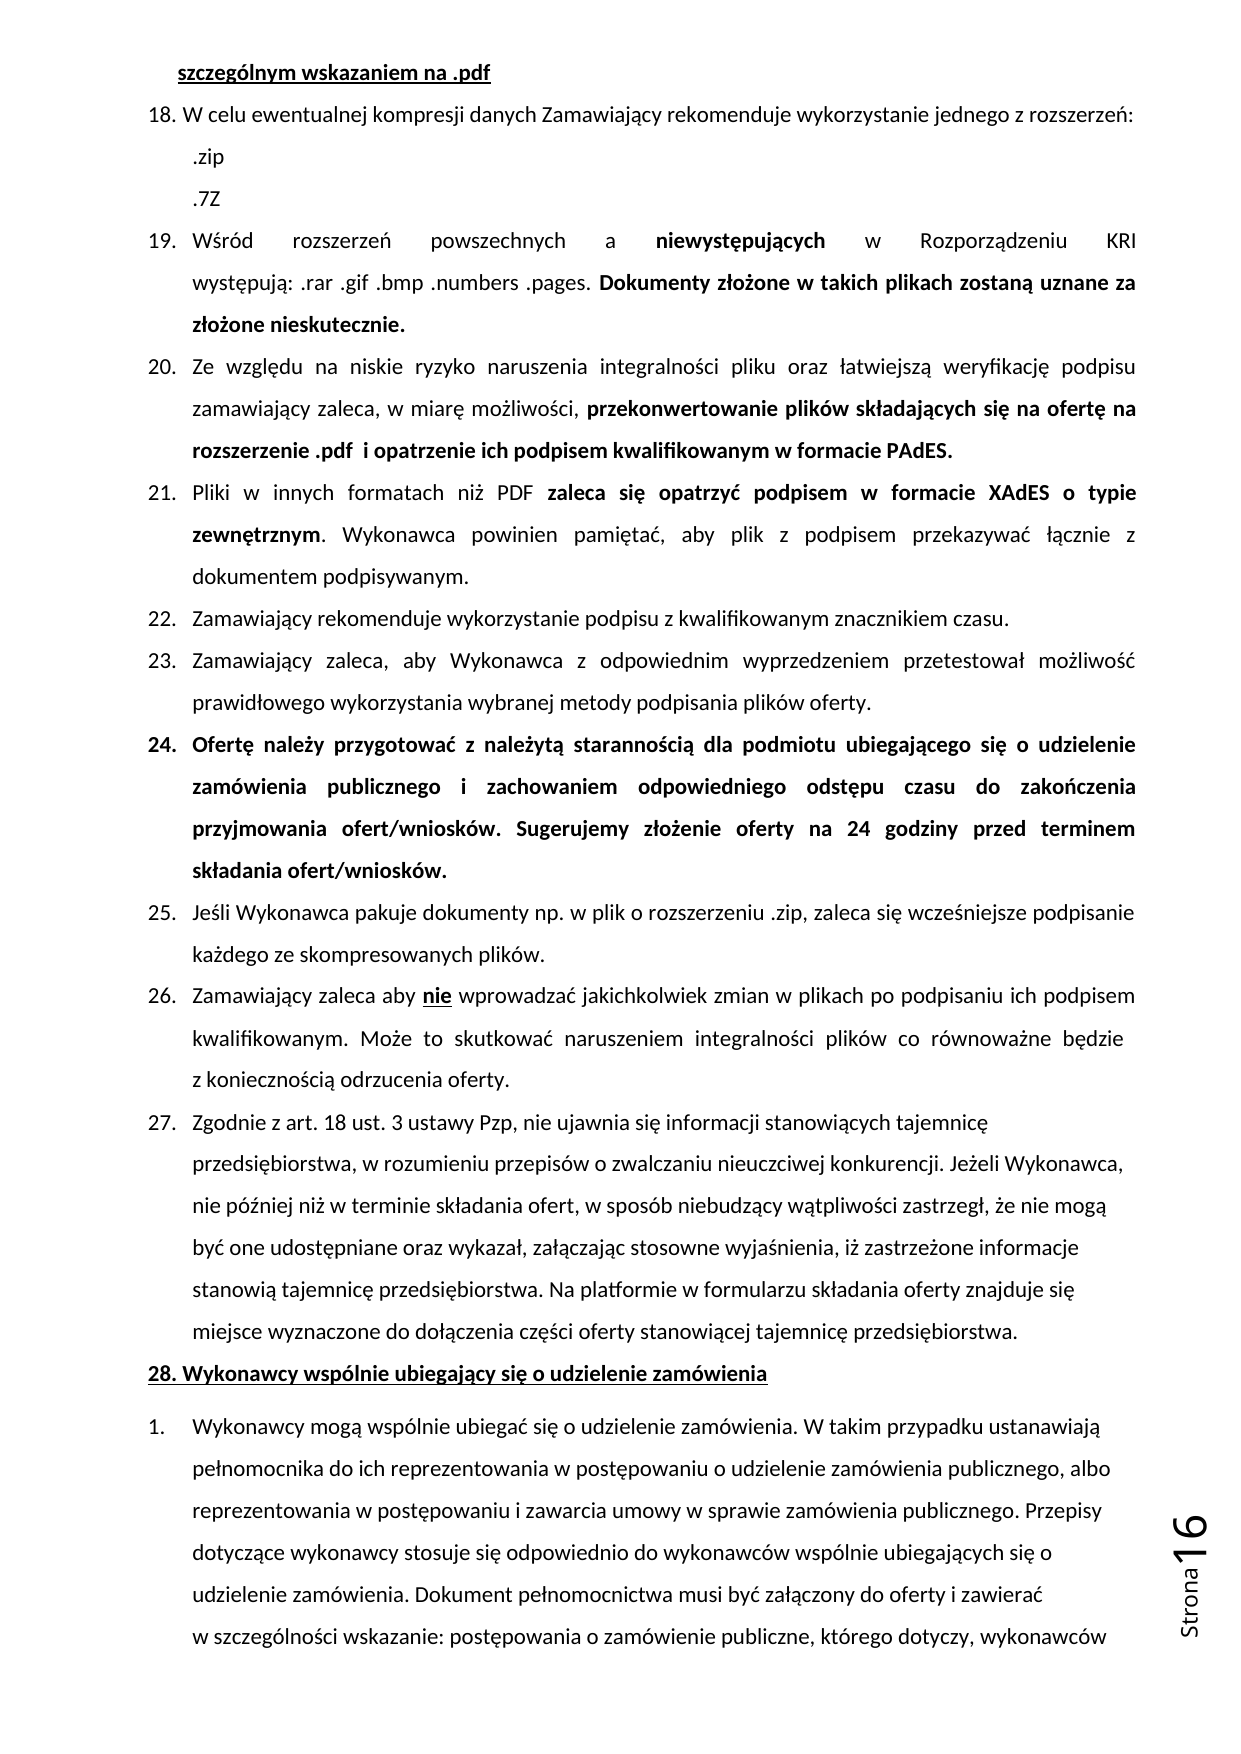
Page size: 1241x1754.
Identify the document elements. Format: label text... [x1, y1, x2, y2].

list Jeśli Wykonawca pakuje dokumenty np. w plik o rozszerzeniu .zip, zaleca się wcześniejsze podpisanie każdego ze skompresowanych plików. [148, 898, 1137, 968]
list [148, 58, 1137, 86]
list Zgodnie z art. 18 ust. 3 ustawy Pzp, nie ujawnia się informacji stanowiących tajemnicę przedsiębiorstwa, w rozumieniu przepisów o zwalczaniu nieuczciwej konkurencji. Jeżeli Wykonawca, nie później niż w terminie składania ofert, w sposób niebudzący wątpliwości zastrzegł, że nie mogą być one udostępniane oraz wykazał, załączając stosowne wyjaśnienia, iż zastrzeżone informacje stanowią tajemnicę przedsiębiorstwa. Na platformie w formularzu składania oferty znajduje się miejsce wyznaczone do dołączenia części oferty stanowiącej tajemnicę przedsiębiorstwa. [148, 1108, 1137, 1346]
text .zip [192, 142, 1137, 170]
list Ze względu na niskie ryzyko naruszenia integralności pliku oraz łatwiejszą weryfikację podpisu zamawiający zaleca, w miarę możliwości, przekonwertowanie plików składających się na ofertę na rozszerzenie .pdf i opatrzenie ich podpisem kwalifikowanym w formacie PAdES. [148, 352, 1137, 464]
list W celu ewentualnej kompresji danych Zamawiający rekomenduje wykorzystanie jednego z rozszerzeń: [148, 100, 1137, 128]
list Zamawiający rekomenduje wykorzystanie podpisu z kwalifikowanym znacznikiem czasu. [148, 604, 1137, 632]
list Pliki w innych formatach niż PDF zaleca się opatrzyć podpisem w formacie XAdES o typie zewnętrznym. Wykonawca powinien pamiętać, aby plik z podpisem przekazywać łącznie z dokumentem podpisywanym. [148, 478, 1137, 590]
list Wśród rozszerzeń powszechnych a niewystępujących w Rozporządzeniu KRI występują: .rar .gif .bmp .numbers .pages. Dokumenty złożone w takich plikach zostaną uznane za złożone nieskutecznie. [148, 226, 1137, 338]
list Zamawiający zaleca, aby Wykonawca z odpowiednim wyprzedzeniem przetestował możliwość prawidłowego wykorzystania wybranej metody podpisania plików oferty. [148, 646, 1137, 716]
list Ofertę należy przygotować z należytą starannością dla podmiotu ubiegającego się o udzielenie zamówienia publicznego i zachowaniem odpowiedniego odstępu czasu do zakończenia przyjmowania ofert/wniosków. Sugerujemy złożenie oferty na 24 godziny przed terminem składania ofert/wniosków. [148, 730, 1137, 884]
text .7Z [192, 184, 1137, 212]
list Zamawiający zaleca aby nie wprowadzać jakichkolwiek zmian w plikach po podpisaniu ich podpisem kwalifikowanym. Może to skutkować naruszeniem integralności plików co równoważne będzie z koniecznością odrzucenia oferty. [148, 982, 1137, 1094]
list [148, 1412, 1137, 1650]
text 28. Wykonawcy wspólnie ubiegający się o udzielenie zamówienia [148, 1359, 1137, 1387]
